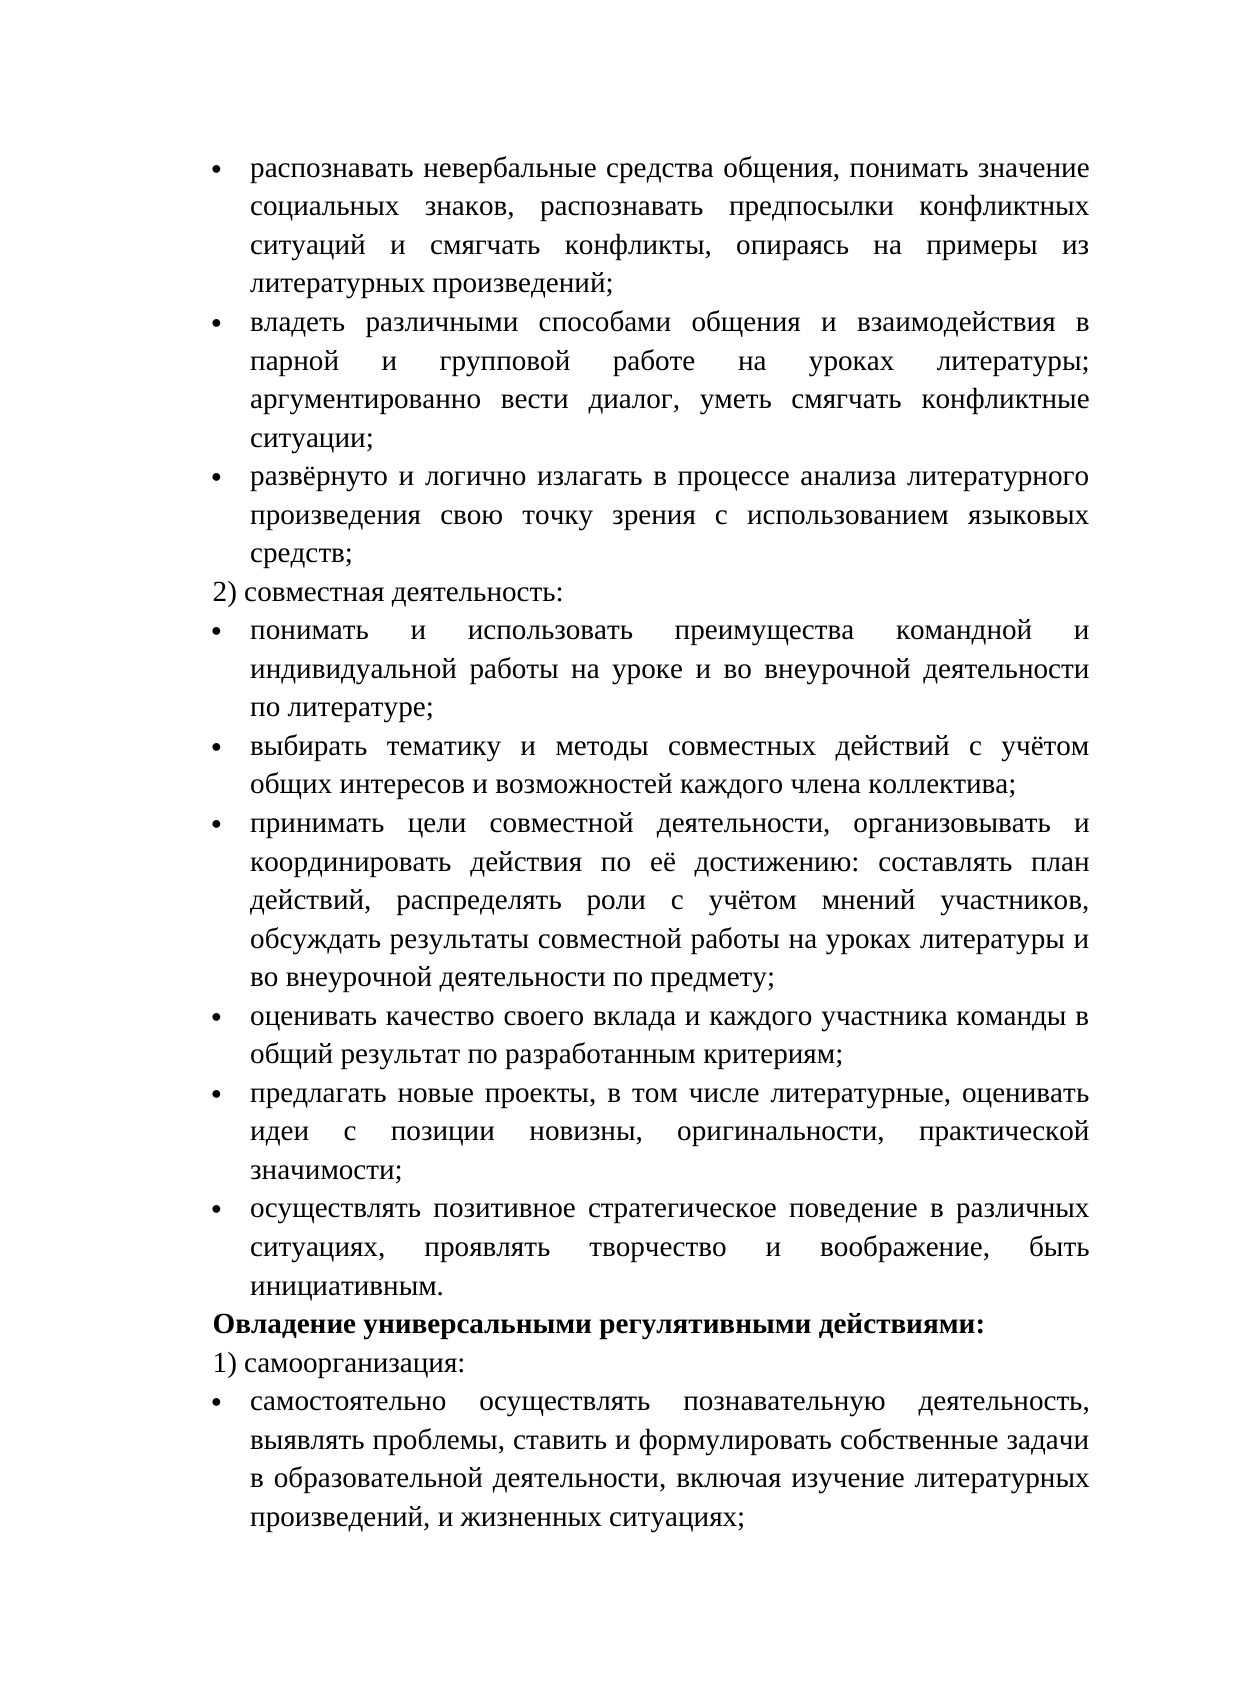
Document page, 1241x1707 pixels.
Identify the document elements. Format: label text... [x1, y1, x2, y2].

list владеть различными способами общения и взаимодействия в парной и групповой работе на уроках литературы; аргументированно вести диалог, уметь смягчать конфликтные ситуации; [212, 304, 1090, 453]
list выбирать тематику и методы совместных действий с учётом общих интересов и возможностей каждого члена коллектива; [212, 728, 1090, 800]
list осуществлять позитивное стратегическое поведение в различных ситуациях, проявлять творчество и воображение, быть инициативным. [212, 1191, 1090, 1301]
text Овладение универсальными регулятивными действиями: [150, 1306, 1090, 1340]
list предлагать новые проекты, в том числе литературные, оценивать идеи с позиции новизны, оригинальности, практической значимости; [212, 1075, 1090, 1186]
list самостоятельно осуществлять познавательную деятельность, выявлять проблемы, ставить и формулировать собственные задачи в образовательной деятельности, включая изучение литературных произведений, и жизненных ситуациях; [212, 1383, 1090, 1532]
list понимать и использовать преимущества командной и индивидуальной работы на уроке и во внеурочной деятельности по литературе; [212, 612, 1090, 723]
list распознавать невербальные средства общения, понимать значение социальных знаков, распознавать предпосылки конфликтных ситуаций и смягчать конфликты, опираясь на примеры из литературных произведений; [212, 150, 1090, 299]
text 2) совместная деятельность: [150, 574, 1090, 607]
list оценивать качество своего вклада и каждого участника команды в общий результат по разработанным критериям; [212, 998, 1090, 1070]
list принимать цели совместной деятельности, организовывать и координировать действия по её достижению: составлять план действий, распределять роли с учётом мнений участников, обсуждать результаты совместной работы на уроках литературы и во внеурочной деятельности по предмету; [212, 805, 1090, 993]
list развёрнуто и логично излагать в процессе анализа литературного произведения свою точку зрения с использованием языковых средств; [212, 458, 1090, 569]
text 1) самоорганизация: [150, 1345, 1090, 1378]
